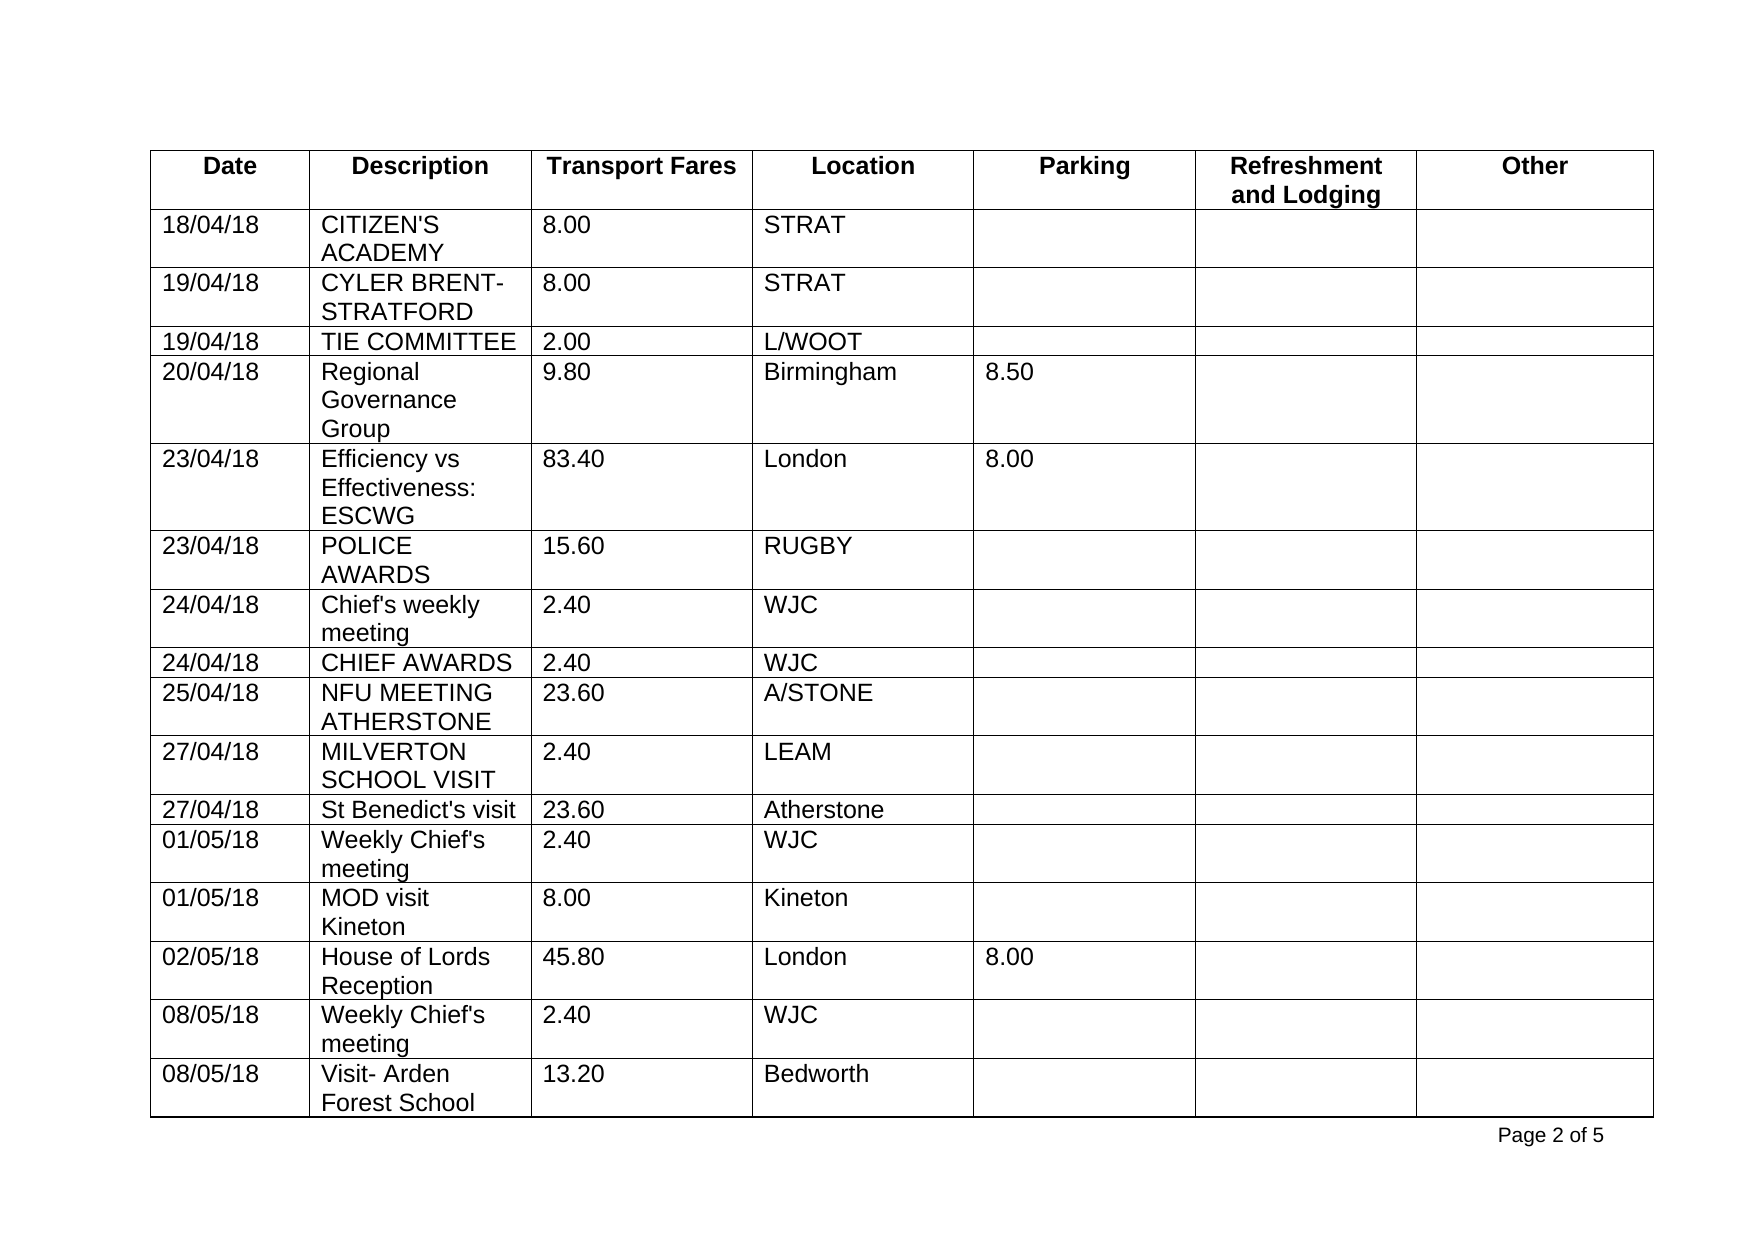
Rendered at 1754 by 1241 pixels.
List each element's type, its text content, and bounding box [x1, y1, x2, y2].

table_cell London [753, 942, 973, 999]
table_cell Regional Governance Group [310, 356, 531, 443]
table_cell 2.40 [532, 736, 752, 794]
table_cell MILVERTON SCHOOL VISIT [310, 736, 531, 794]
table_cell Birmingham [753, 356, 973, 443]
table_header Location [753, 151, 973, 208]
table_cell [1196, 1000, 1416, 1058]
table_cell 24/04/18 [151, 590, 309, 647]
table_cell [1196, 825, 1416, 882]
table_cell Atherstone [753, 795, 973, 824]
table_cell [1196, 795, 1416, 824]
table_cell LEAM [753, 736, 973, 794]
table_header Refreshment and Lodging [1196, 151, 1416, 208]
table_cell Kineton [753, 883, 973, 941]
table_header Description [310, 151, 531, 208]
table_cell 23/04/18 [151, 444, 309, 530]
table_cell [1196, 736, 1416, 794]
table_cell Weekly Chief's meeting [310, 825, 531, 882]
table_cell WJC [753, 825, 973, 882]
table_cell [974, 210, 1195, 267]
table_cell 02/05/18 [151, 942, 309, 999]
table_cell CITIZEN'S ACADEMY [310, 210, 531, 267]
table_cell 20/04/18 [151, 356, 309, 443]
table_cell [1417, 210, 1653, 267]
table_cell TIE COMMITTEE [310, 327, 531, 355]
table_cell [974, 795, 1195, 824]
table_cell 8.00 [974, 444, 1195, 530]
table_cell RUGBY [753, 531, 973, 588]
table_cell [974, 531, 1195, 588]
table_cell 01/05/18 [151, 825, 309, 882]
table_cell Visit- Arden Forest School [310, 1059, 531, 1116]
table_cell WJC [753, 590, 973, 647]
table_cell 8.00 [532, 883, 752, 941]
table_cell 08/05/18 [151, 1059, 309, 1116]
table_cell [1196, 531, 1416, 588]
table_cell [1417, 268, 1653, 326]
table_cell 45.80 [532, 942, 752, 999]
table_cell 27/04/18 [151, 795, 309, 824]
table_cell [974, 1059, 1195, 1116]
table_cell [1417, 444, 1653, 530]
table_cell 8.50 [974, 356, 1195, 443]
table_cell [1417, 678, 1653, 735]
table_cell St Benedict's visit [310, 795, 531, 824]
table_cell [1417, 883, 1653, 941]
table_cell [1196, 210, 1416, 267]
table_cell L/WOOT [753, 327, 973, 355]
table_cell 8.00 [532, 268, 752, 326]
table_cell Efficiency vs Effectiveness: ESCWG [310, 444, 531, 530]
table_cell 83.40 [532, 444, 752, 530]
table_cell Weekly Chief's meeting [310, 1000, 531, 1058]
table_header Parking [974, 151, 1195, 208]
table_cell 27/04/18 [151, 736, 309, 794]
table_cell [974, 825, 1195, 882]
table_cell [974, 883, 1195, 941]
table_cell [1417, 356, 1653, 443]
table_cell 23/04/18 [151, 531, 309, 588]
table_cell 2.40 [532, 825, 752, 882]
table_cell Bedworth [753, 1059, 973, 1116]
table_cell 2.00 [532, 327, 752, 355]
table_header Date [151, 151, 309, 208]
table_cell [974, 268, 1195, 326]
table_cell 25/04/18 [151, 678, 309, 735]
table_cell STRAT [753, 268, 973, 326]
table_cell 8.00 [974, 942, 1195, 999]
table_cell House of Lords Reception [310, 942, 531, 999]
table_cell A/STONE [753, 678, 973, 735]
table_cell 01/05/18 [151, 883, 309, 941]
table_cell 13.20 [532, 1059, 752, 1116]
table_cell NFU MEETING ATHERSTONE [310, 678, 531, 735]
table_cell 15.60 [532, 531, 752, 588]
table_cell CYLER BRENT- STRATFORD [310, 268, 531, 326]
table_cell 9.80 [532, 356, 752, 443]
table_cell [1196, 444, 1416, 530]
table_cell 8.00 [532, 210, 752, 267]
table_cell 2.40 [532, 1000, 752, 1058]
table_cell [974, 327, 1195, 355]
table_cell 23.60 [532, 795, 752, 824]
table_cell [974, 678, 1195, 735]
table_cell STRAT [753, 210, 973, 267]
table_cell [1417, 942, 1653, 999]
table_cell [1417, 825, 1653, 882]
table_cell WJC [753, 1000, 973, 1058]
table_cell [1196, 648, 1416, 677]
table_header Other [1417, 151, 1653, 208]
table_cell [1196, 678, 1416, 735]
table_cell [974, 1000, 1195, 1058]
table_cell [1196, 327, 1416, 355]
table_cell [1196, 883, 1416, 941]
table_cell [1196, 1059, 1416, 1116]
table_cell CHIEF AWARDS [310, 648, 531, 677]
table_cell [974, 736, 1195, 794]
table_cell 24/04/18 [151, 648, 309, 677]
table_cell [1417, 1000, 1653, 1058]
table_cell [1417, 736, 1653, 794]
table_header Transport Fares [532, 151, 752, 208]
table_cell Chief's weekly meeting [310, 590, 531, 647]
table_cell 08/05/18 [151, 1000, 309, 1058]
table_cell 19/04/18 [151, 268, 309, 326]
table_cell [1417, 590, 1653, 647]
table_cell 2.40 [532, 648, 752, 677]
table_cell WJC [753, 648, 973, 677]
table_cell [1196, 268, 1416, 326]
table_cell 2.40 [532, 590, 752, 647]
table_cell [1417, 1059, 1653, 1116]
table_cell [1196, 356, 1416, 443]
table_cell [1417, 531, 1653, 588]
table_cell [1196, 590, 1416, 647]
table_cell MOD visit Kineton [310, 883, 531, 941]
table_cell 23.60 [532, 678, 752, 735]
table_cell [974, 648, 1195, 677]
table_cell [1417, 327, 1653, 355]
table_cell [1417, 648, 1653, 677]
table_cell [1196, 942, 1416, 999]
table_cell POLICE AWARDS [310, 531, 531, 588]
table_cell [1417, 795, 1653, 824]
table_cell 18/04/18 [151, 210, 309, 267]
table_cell 19/04/18 [151, 327, 309, 355]
table_cell London [753, 444, 973, 530]
table_cell [974, 590, 1195, 647]
